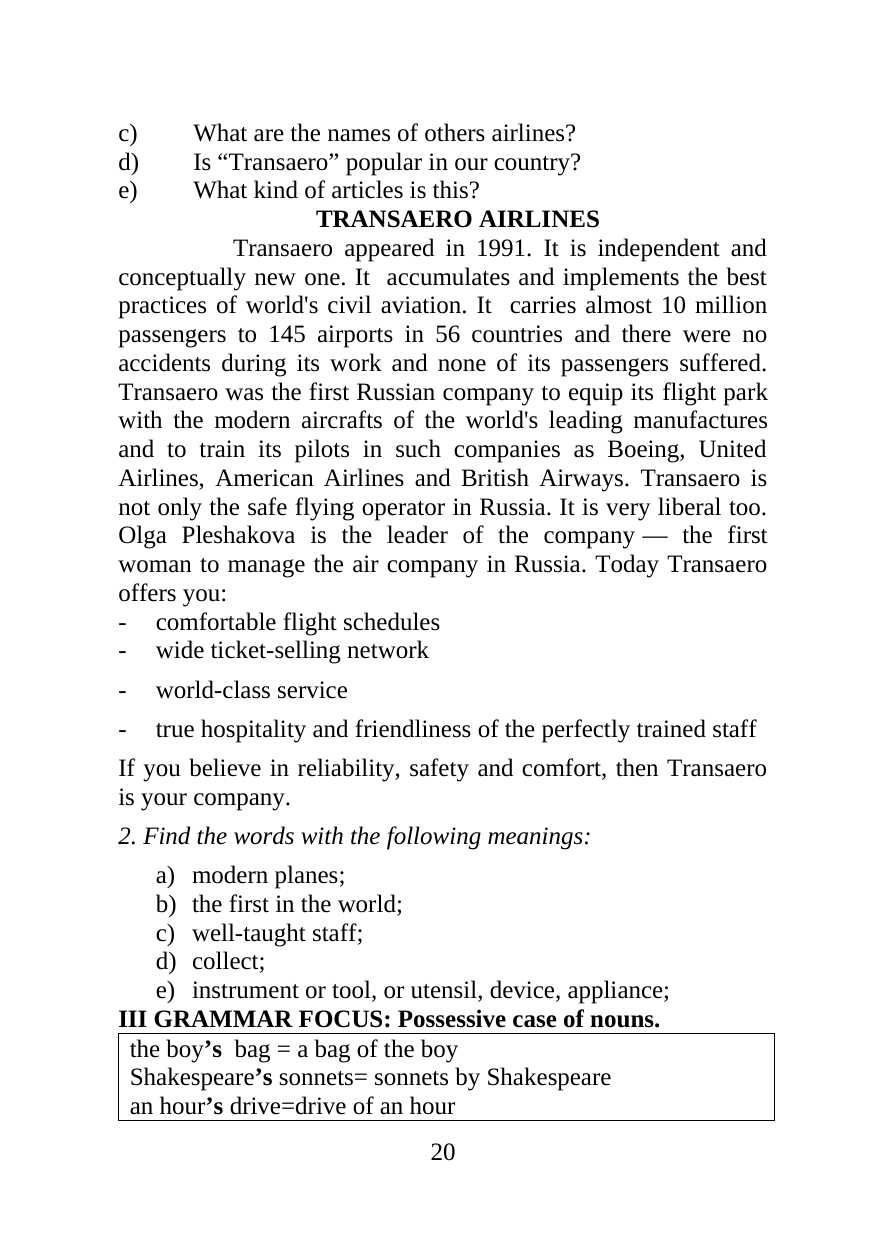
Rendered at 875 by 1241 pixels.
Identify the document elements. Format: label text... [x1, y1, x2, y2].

list the first in the world; [156, 889, 768, 918]
list What are the names of others airlines? [118, 118, 768, 147]
list collect; [156, 946, 768, 975]
list modern planes; [156, 860, 768, 889]
text 2. Find the words with the following meanings: [118, 821, 768, 850]
list What kind of articles is this? [118, 176, 768, 204]
list wide ticket-selling network [118, 636, 768, 664]
list true hospitality and friendliness of the perfectly trained staff [118, 714, 768, 743]
list world-class service [118, 675, 768, 703]
text Transaero appeared in 1991. It is independent and conceptually new one. It accumulates and implements the best practices of world's civil aviation. It carries almost 10 million passengers to 145 airports in 56 countries and there were no accidents during its work and none of its passengers suffered. Transaero was the first Russian company to equip its flight park with the modern aircrafts of the world's leading manufactures and to train its pilots in such companies as Boeing, United Airlines, American Airlines and British Airways. Transaero is not only the safe flying operator in Russia. It is very liberal too. Olga Pleshakova is the leader of the company — the first woman to manage the air company in Russia. Today Transaero offers you: [118, 233, 768, 607]
text TRANSAERO AIRLINES [118, 204, 768, 233]
list instrument or tool, or utensil, device, appliance; [156, 975, 768, 1004]
text If you believe in reliability, safety and comfort, then Transaero is your company. [118, 753, 768, 811]
list Is “Transaero” popular in our country? [118, 147, 768, 176]
list well-taught staff; [156, 918, 768, 946]
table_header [119, 1034, 774, 1120]
text III GRAMMAR FOCUS: Possessive case of nouns. [118, 1004, 768, 1033]
list comfortable flight schedules [118, 607, 768, 636]
